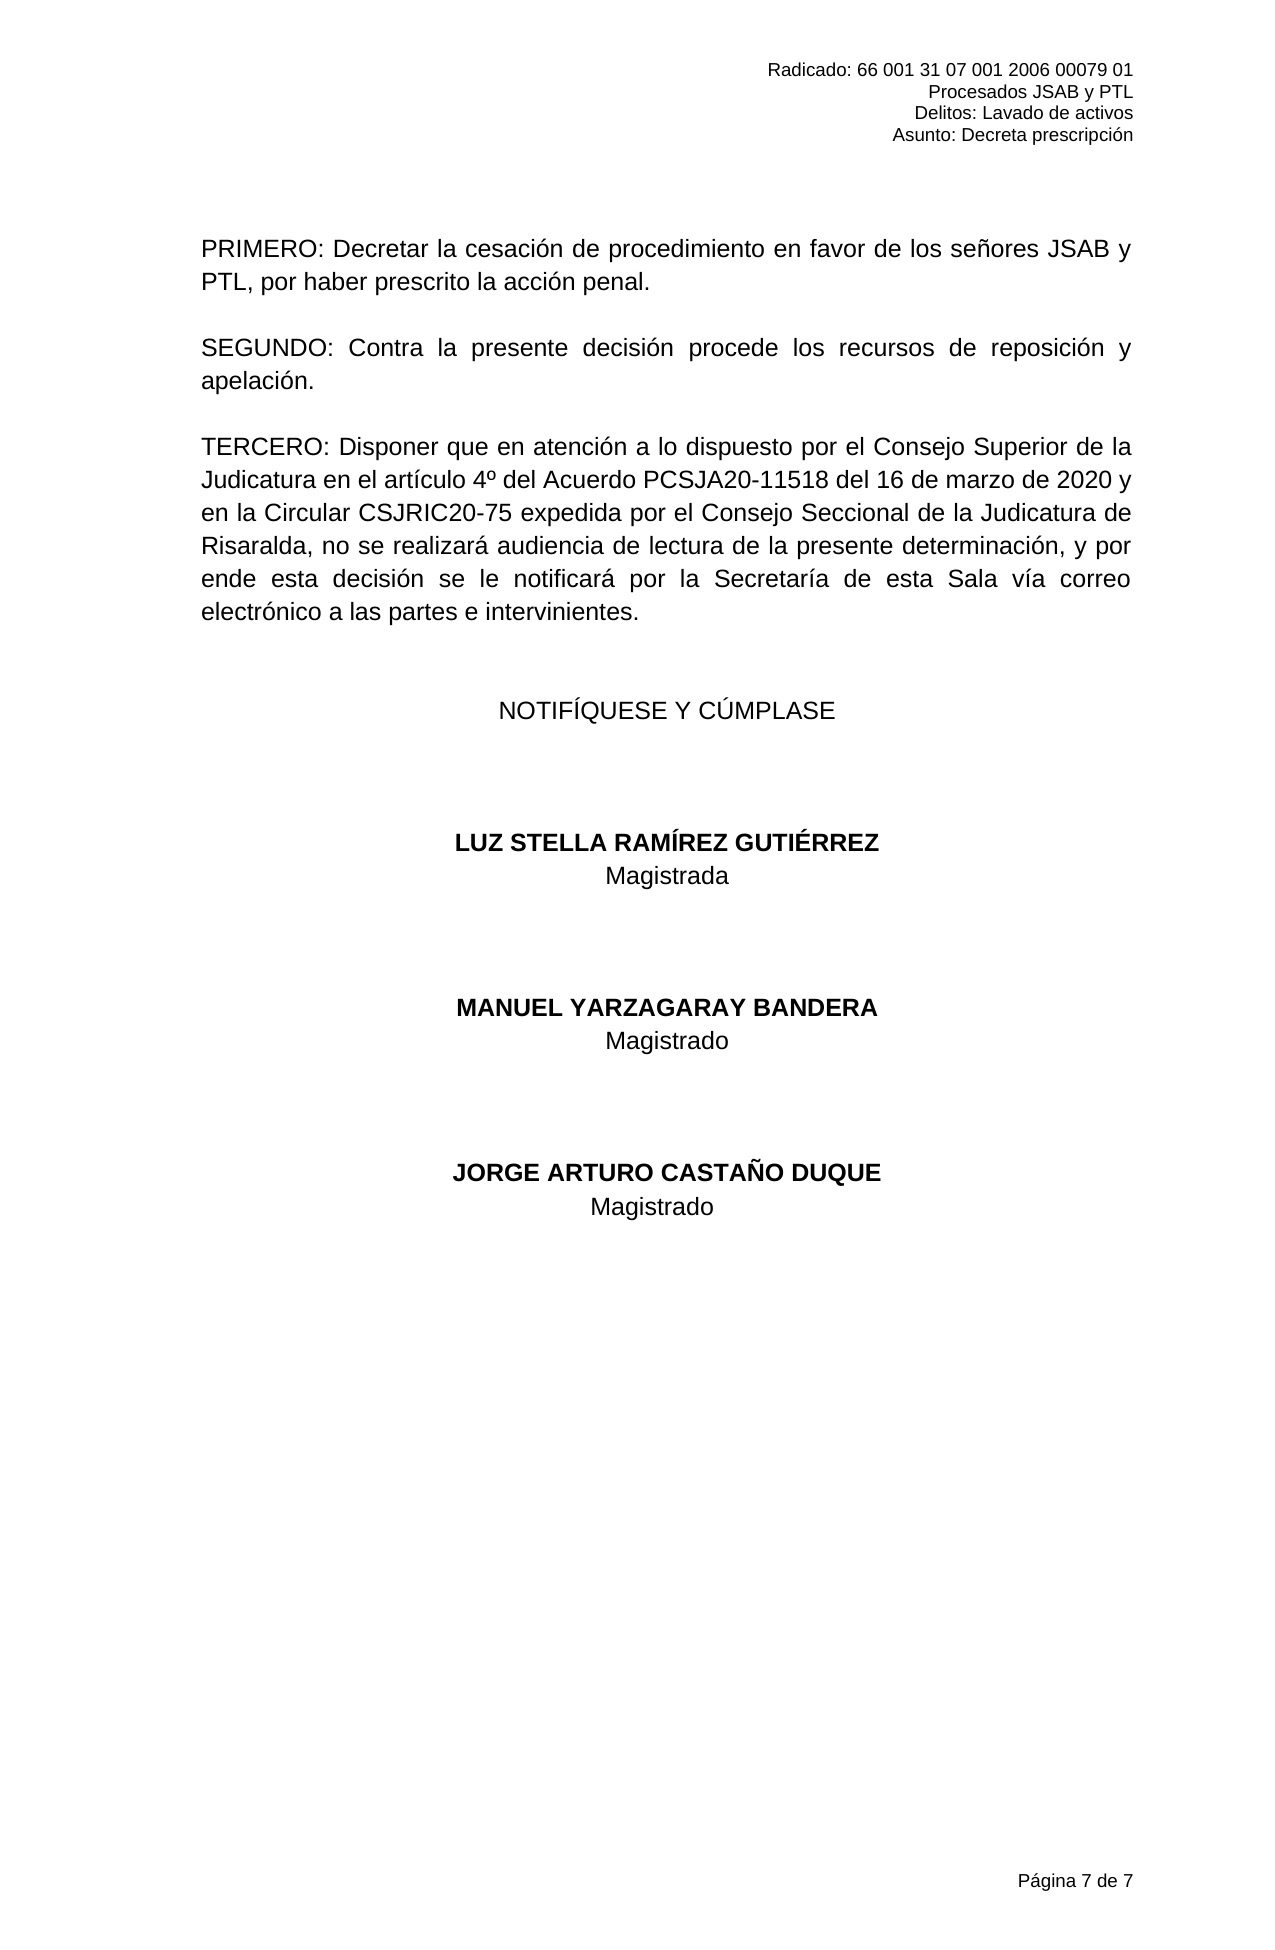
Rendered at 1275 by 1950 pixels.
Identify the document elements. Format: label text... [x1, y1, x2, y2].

text Magistrado [201, 1026, 1133, 1055]
text JORGE ARTURO CASTAÑO DUQUE [201, 1158, 1133, 1187]
text PRIMERO: Decretar la cesación de procedimiento en favor de los señores JSAB y PTL, por haber prescrito la acción penal. [201, 234, 1133, 296]
text Magistrada [201, 861, 1133, 890]
text TERCERO: Disponer que en atención a lo dispuesto por el Consejo Superior de la Judicatura en el artículo 4º del Acuerdo PCSJA20-11518 del 16 de marzo de 2020 y en la Circular CSJRIC20-75 expedida por el Consejo Seccional de la Judicatura de Risaralda, no se realizará audiencia de lectura de la presente determinación, y por ende esta decisión se le notificará por la Secretaría de esta Sala vía correo electrónico a las partes e intervinientes. [201, 432, 1133, 626]
text Magistrado [201, 1191, 1103, 1220]
text NOTIFÍQUESE Y CÚMPLASE [201, 696, 1133, 725]
text SEGUNDO: Contra la presente decisión procede los recursos de reposición y apelación. [201, 333, 1133, 395]
text MANUEL YARZAGARAY BANDERA [201, 993, 1133, 1022]
text LUZ STELLA RAMÍREZ GUTIÉRREZ [201, 828, 1133, 857]
